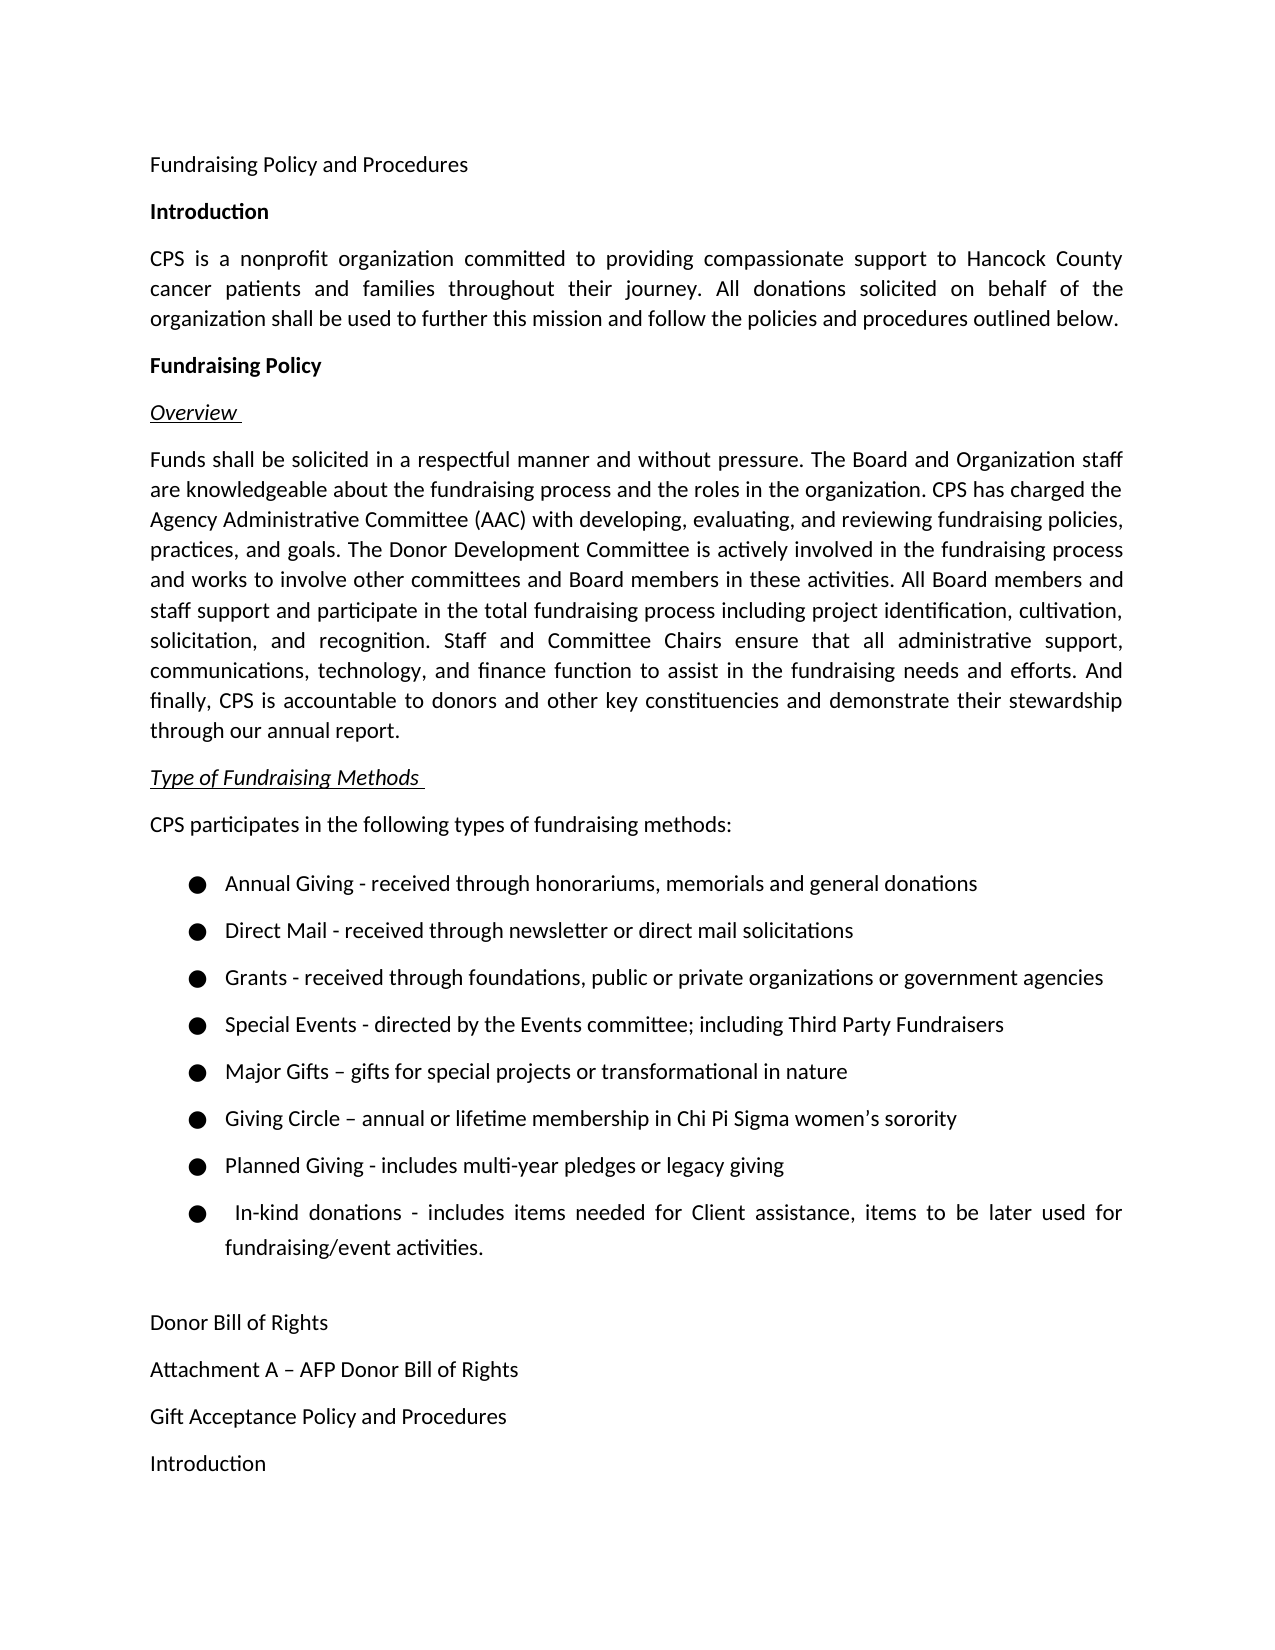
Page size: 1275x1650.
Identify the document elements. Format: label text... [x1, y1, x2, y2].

text Donor Bill of Rights [150, 1308, 1125, 1336]
text Fundraising Policy and Procedures [150, 150, 1125, 178]
text CPS participates in the following types of fundraising methods: [150, 810, 1125, 838]
list Special Events - directed by the Events committee; including Third Party Fundraisers [187, 998, 1125, 1045]
text Overview [150, 398, 1125, 426]
list Grants - received through foundations, public or private organizations or government agencies [187, 951, 1125, 998]
list In-kind donations - includes items needed for Client assistance, items to be later used for fundraising/event activities. [187, 1186, 1125, 1261]
text Fundraising Policy [150, 351, 1125, 379]
list Direct Mail - received through newsletter or direct mail solicitations [187, 904, 1125, 951]
text Funds shall be solicited in a respectful manner and without pressure. The Board and Organization staff are knowledgeable about the fundraising process and the roles in the organization. CPS has charged the Agency Administrative Committee (AAC) with developing, evaluating, and reviewing fundraising policies, practices, and goals. The Donor Development Committee is actively involved in the fundraising process and works to involve other committees and Board members in these activities. All Board members and staff support and participate in the total fundraising process including project identification, cultivation, solicitation, and recognition. Staff and Committee Chairs ensure that all administrative support, communications, technology, and finance function to assist in the fundraising needs and efforts. And finally, CPS is accountable to donors and other key constituencies and demonstrate their stewardship through our annual report. [150, 445, 1125, 745]
text Attachment A – AFP Donor Bill of Rights [150, 1355, 1125, 1383]
list Annual Giving - received through honorariums, memorials and general donations [187, 857, 1125, 904]
list Planned Giving - includes multi-year pledges or legacy giving [187, 1139, 1125, 1186]
list Giving Circle – annual or lifetime membership in Chi Pi Sigma women’s sorority [187, 1092, 1125, 1139]
text Gift Acceptance Policy and Procedures [150, 1402, 1125, 1430]
list Major Gifts – gifts for special projects or transformational in nature [187, 1045, 1125, 1092]
text CPS is a nonprofit organization committed to providing compassionate support to Hancock County cancer patients and families throughout their journey. All donations solicited on behalf of the organization shall be used to further this mission and follow the policies and procedures outlined below. [150, 244, 1125, 332]
text Introduction [150, 1449, 1125, 1477]
text Introduction [150, 197, 1125, 225]
text Type of Fundraising Methods [150, 763, 1125, 792]
